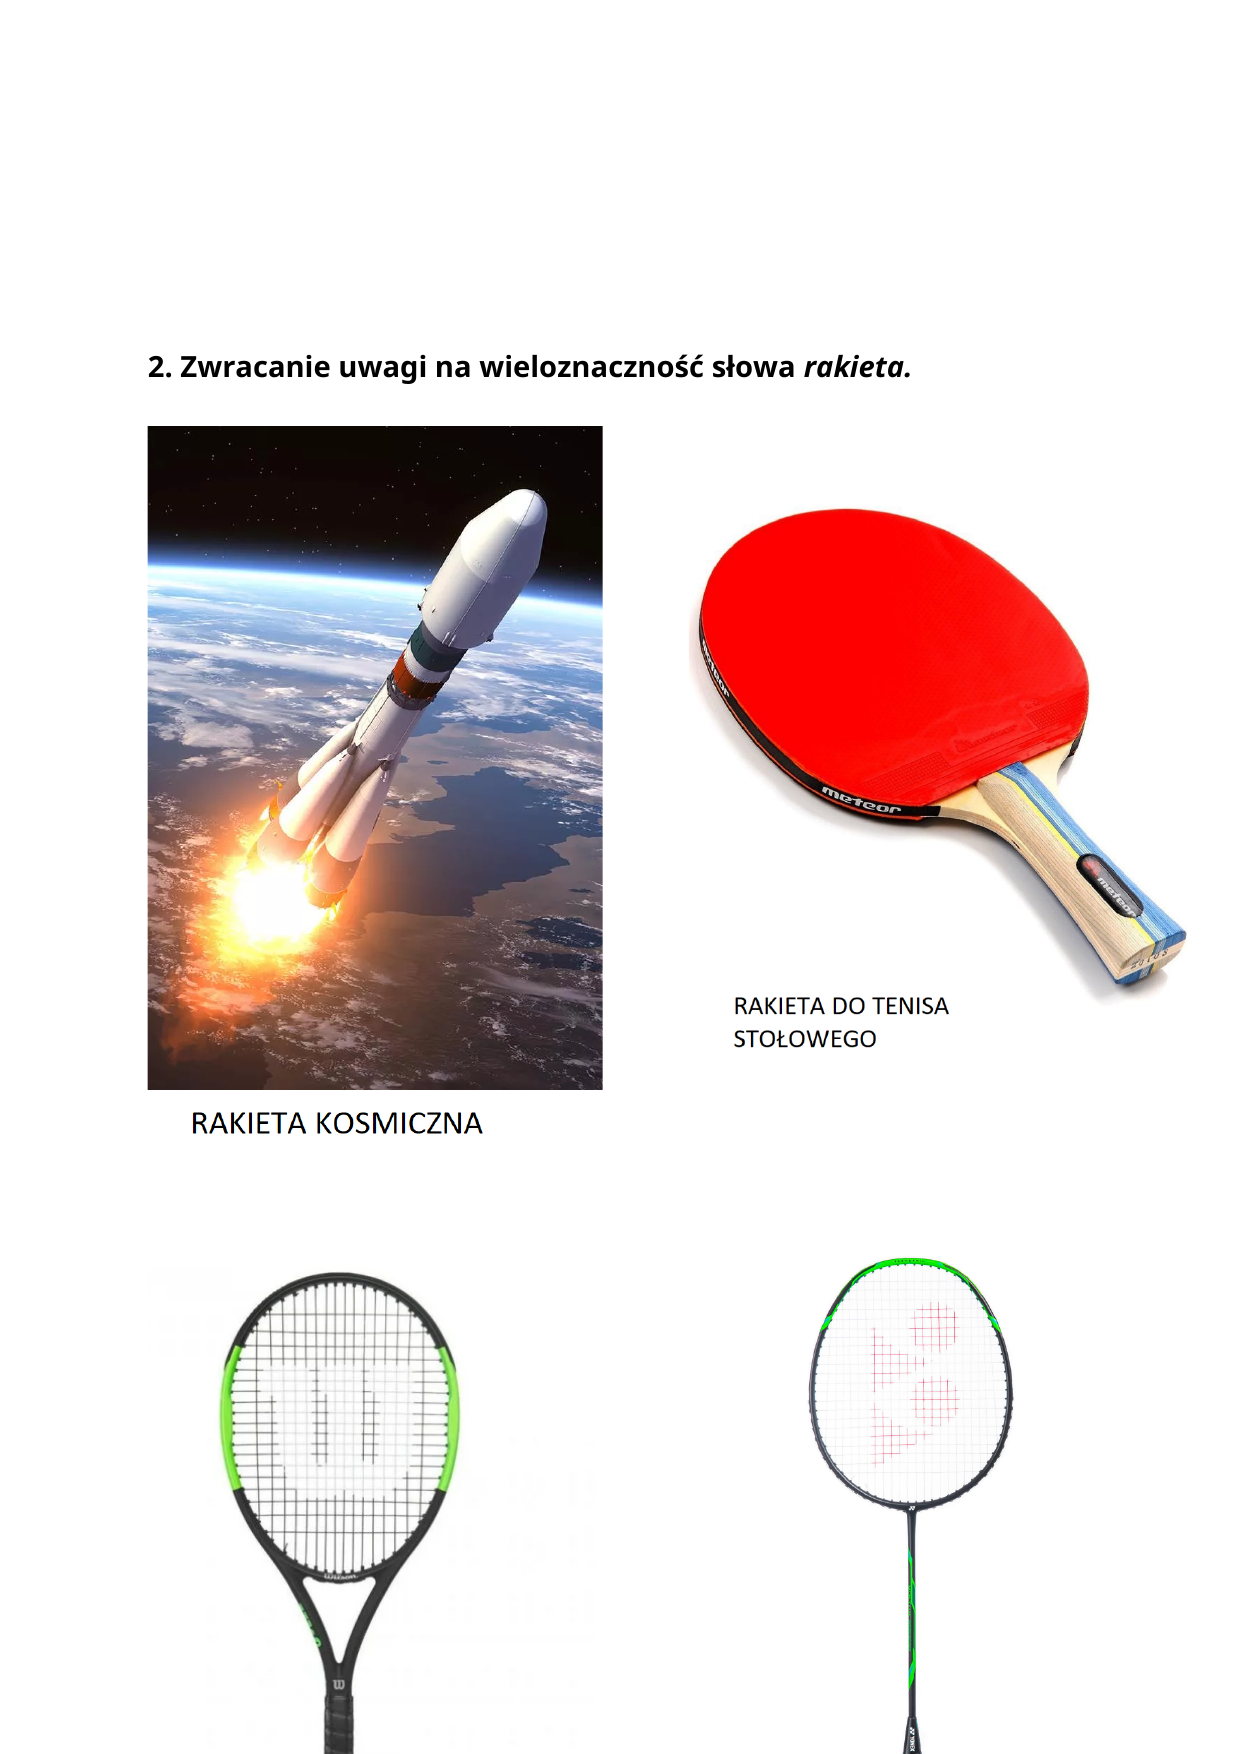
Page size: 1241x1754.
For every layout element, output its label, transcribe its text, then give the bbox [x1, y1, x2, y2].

picture [723, 1250, 1125, 1754]
text 2. Zwracanie uwagi na wieloznaczność słowa rakieta. [148, 346, 1093, 386]
picture [688, 506, 1188, 1069]
picture [147, 426, 603, 1141]
picture [147, 1261, 596, 1754]
